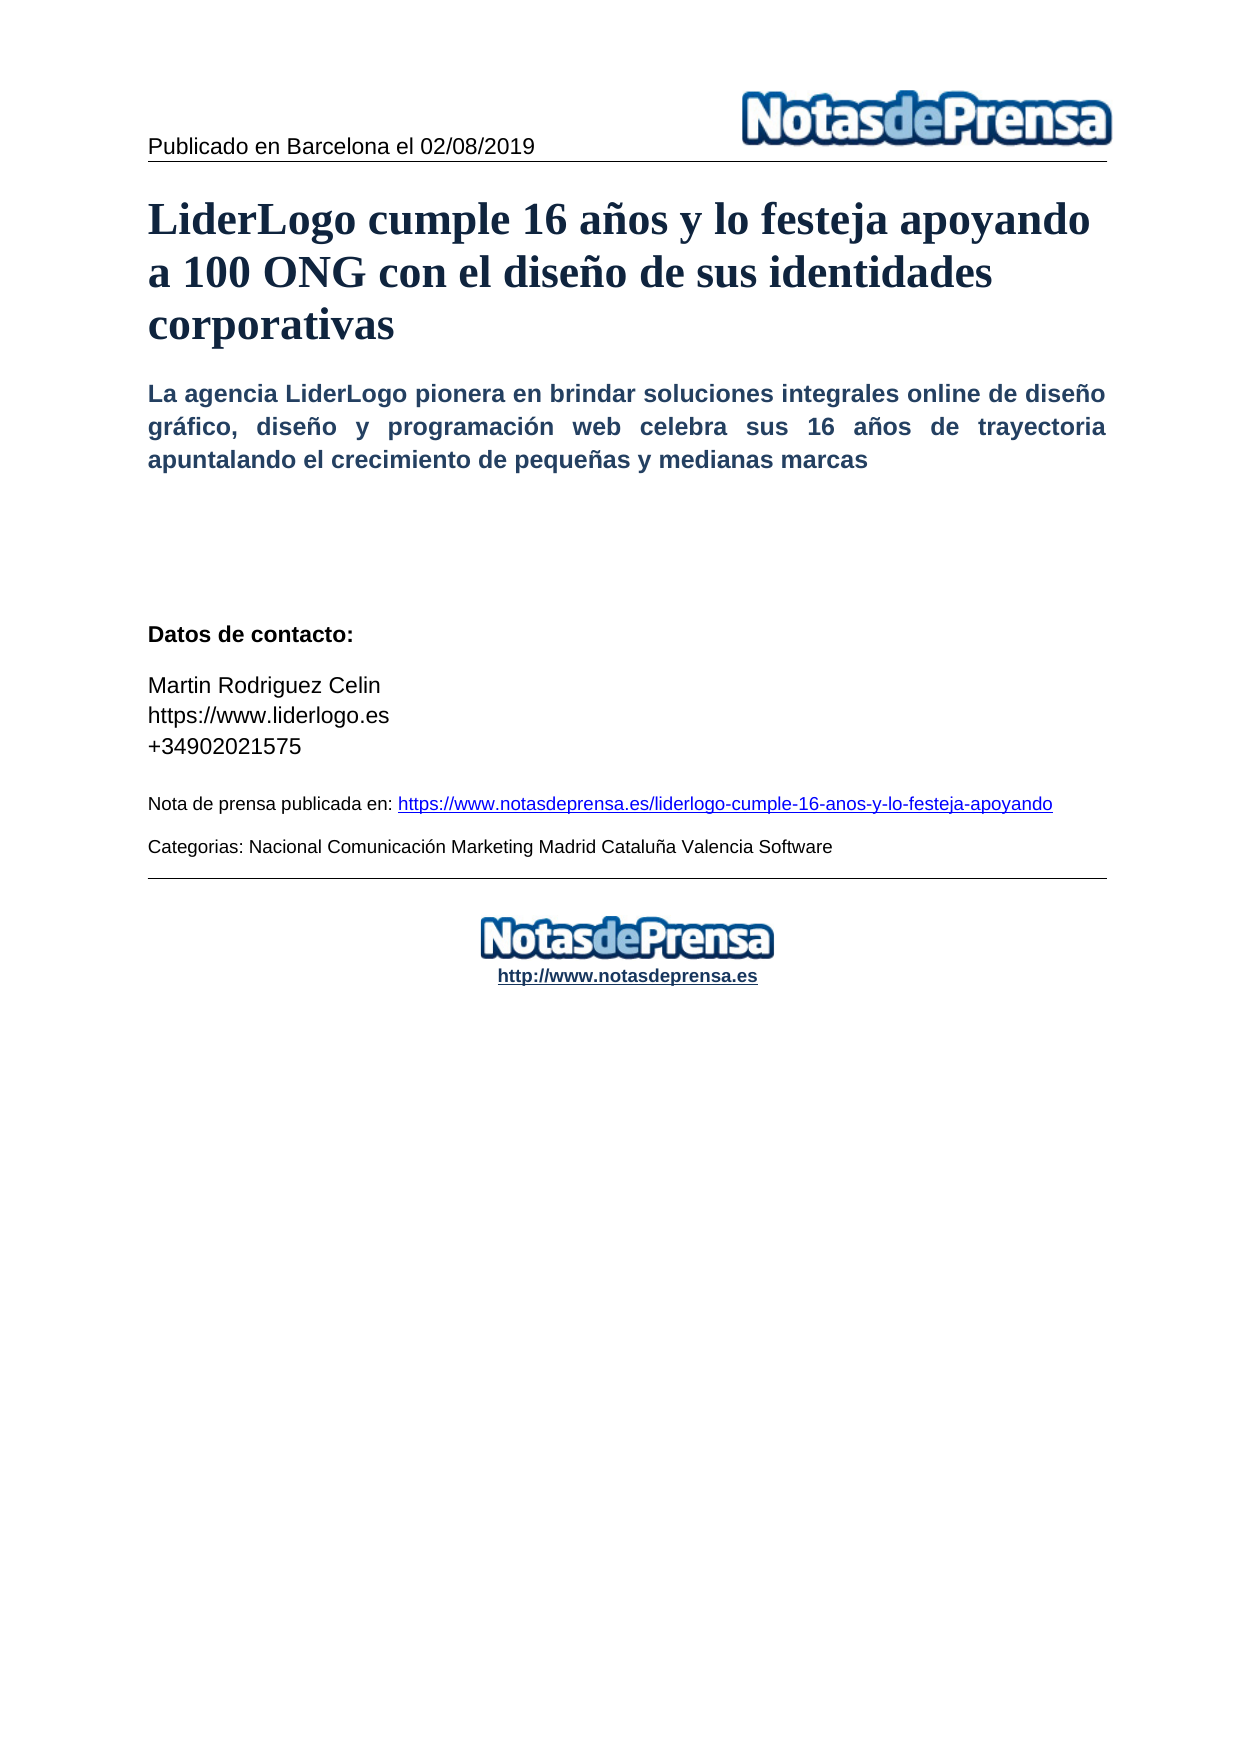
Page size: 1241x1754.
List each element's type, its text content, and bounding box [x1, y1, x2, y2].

picture [742, 90, 1113, 148]
subtitle LiderLogo cumple 16 años y lo festeja apoyando a 100 ONG con el diseño de sus identidades corporativas [148, 192, 1107, 350]
subtitle La agencia LiderLogo pionera en brindar soluciones integrales online de diseño gráfico, diseño y programación web celebra sus 16 años de trayectoria apuntalando el crecimiento de pequeñas y medianas marcas [148, 379, 1107, 474]
picture [480, 915, 775, 961]
text +34902021575 [148, 733, 1063, 759]
text http://www.notasdeprensa.es [148, 965, 1107, 986]
text Nota de prensa publicada en: https://www.notasdeprensa.es/liderlogo-cumple-16-anos-y-lo-festeja-apoyando [148, 793, 1107, 814]
text Categorias: Nacional Comunicación Marketing Madrid Cataluña Valencia Software [148, 835, 1107, 857]
text Martin Rodriguez Celin [148, 672, 1063, 698]
text Datos de contacto: [148, 621, 1107, 647]
text Publicado en Barcelona el 02/08/2019 [148, 133, 1107, 161]
text https://www.liderlogo.es [148, 702, 1063, 729]
